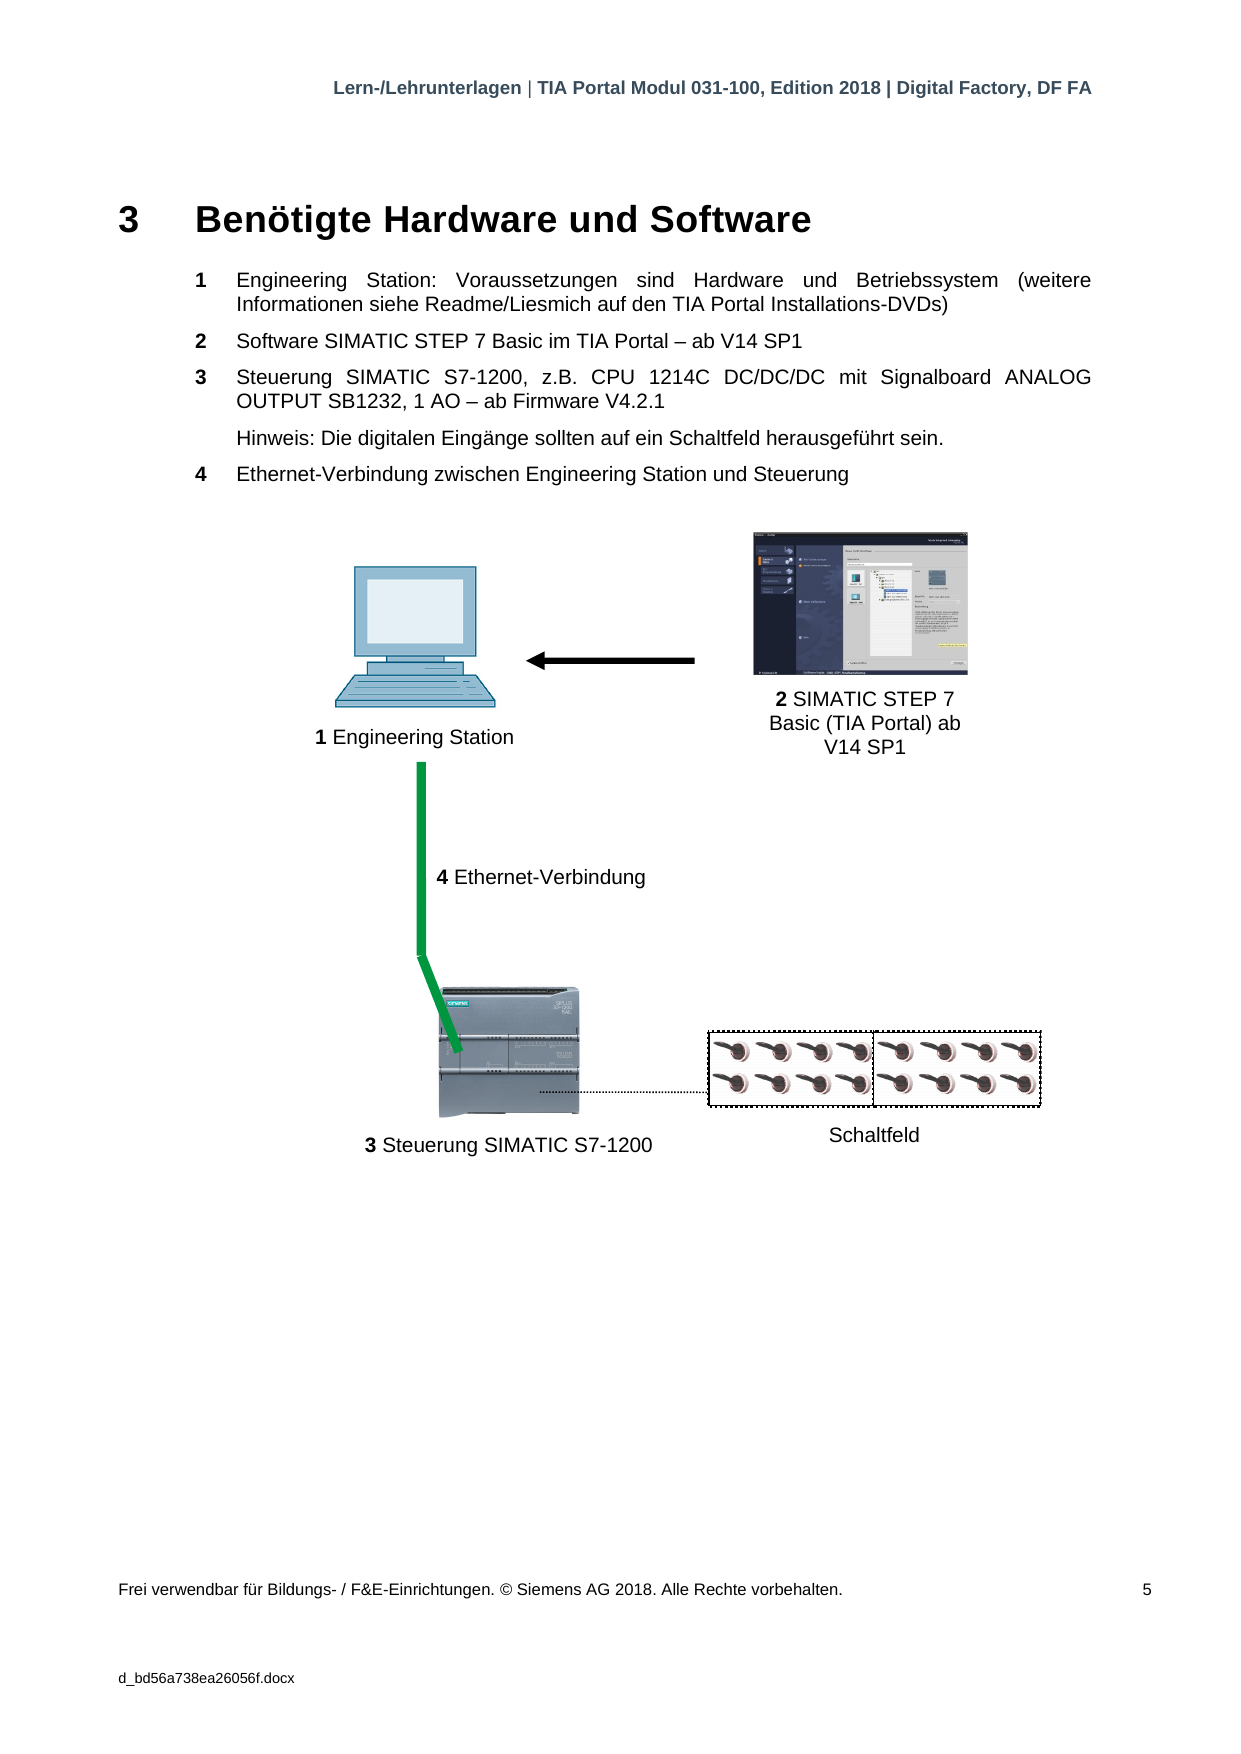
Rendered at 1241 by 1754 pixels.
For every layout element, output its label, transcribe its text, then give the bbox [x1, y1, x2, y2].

picture [329, 541, 501, 713]
text 1 Engineering Station: Voraussetzungen sind Hardware und Betriebssystem (weitere Informationen siehe Readme/Liesmich auf den TIA Portal Installations-DVDs) [195, 268, 1092, 316]
picture [753, 532, 968, 675]
subtitle Benötigte Hardware und Software [118, 198, 1092, 241]
text 4 Ethernet-Verbindung zwischen Engineering Station und Steuerung [195, 462, 1092, 486]
text 3 Steuerung SIMATIC S7-1200, z.B. CPU 1214C DC/DC/DC mit Signalboard ANALOG OUTPUT SB1232, 1 AO – ab Firmware V4.2.1 [195, 365, 1092, 413]
text Hinweis: Die digitalen Eingänge sollten auf ein Schaltfeld herausgeführt sein. [236, 425, 1092, 449]
text 2 Software SIMATIC STEP 7 Basic im TIA Portal – ab V14 SP1 [195, 328, 1092, 352]
picture [435, 983, 583, 1121]
